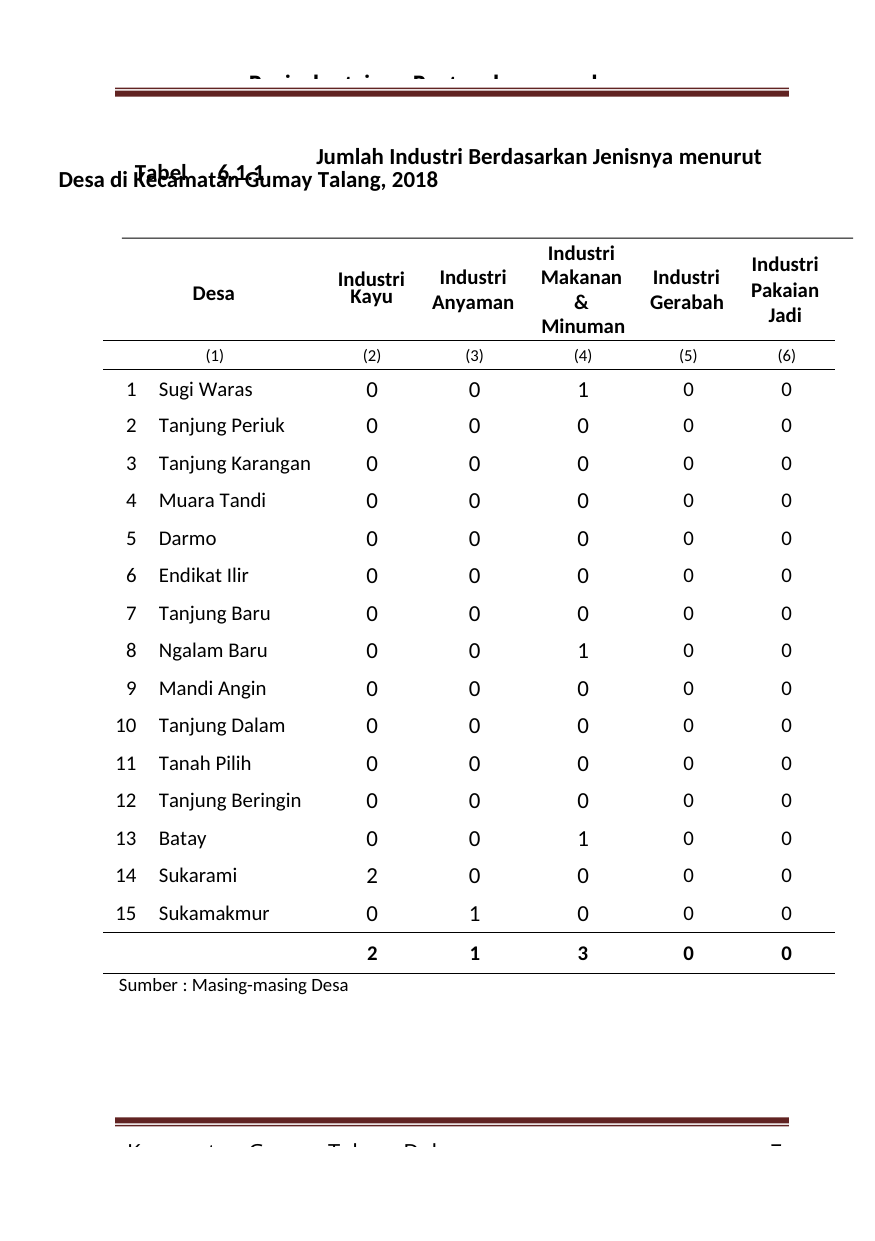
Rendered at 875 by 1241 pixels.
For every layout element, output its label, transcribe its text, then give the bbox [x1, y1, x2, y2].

text Industri Gerabah [650, 264, 726, 315]
subtitle Tabel 6.1.1 Jumlah Industri Berdasarkan Jenisnya menurut [134, 142, 868, 170]
text Industri Anyaman [432, 264, 516, 315]
text Desa di Kecamatan Gumay Talang, 2018 [58, 170, 868, 192]
text Industri Pakaian Jadi [750, 252, 820, 328]
text Industri Makanan & [540, 240, 622, 315]
text Desa Industri Kayu [192, 266, 405, 308]
